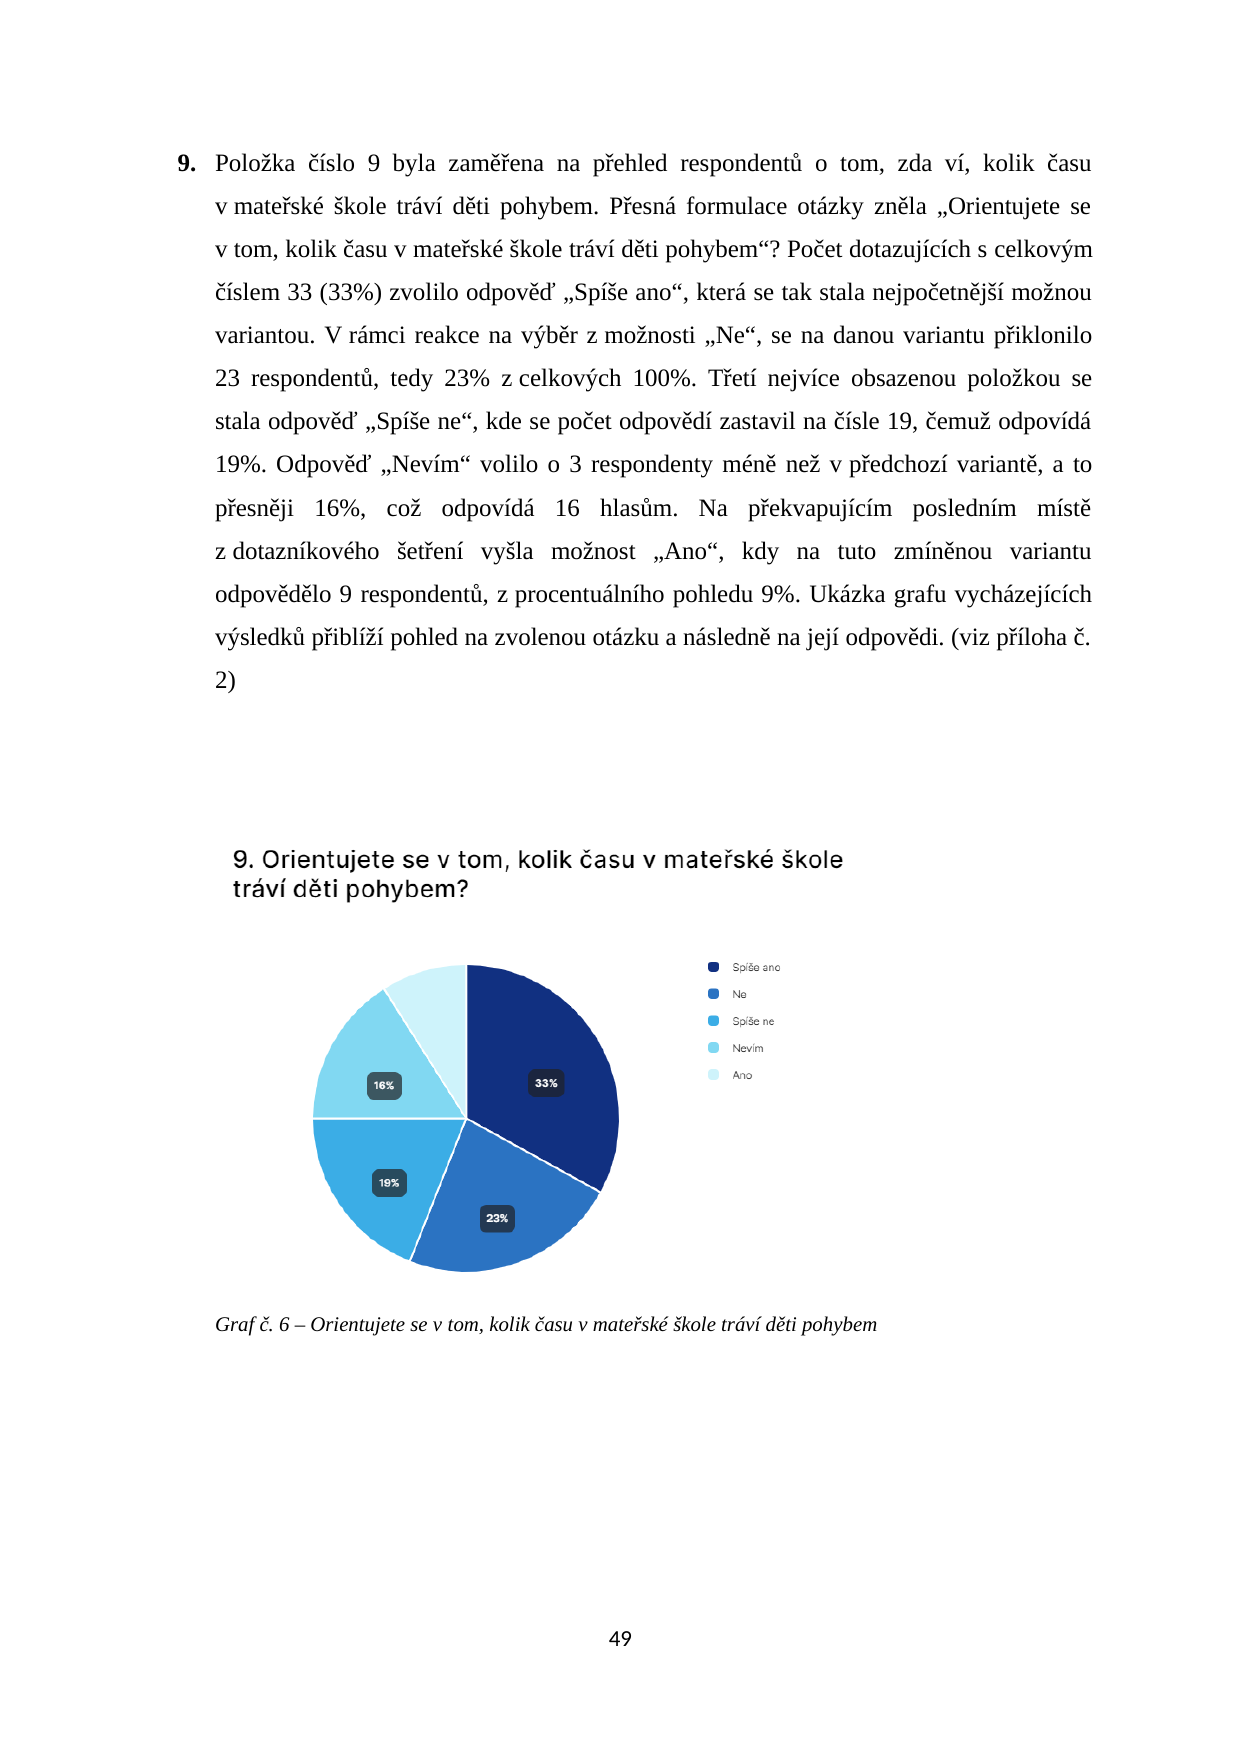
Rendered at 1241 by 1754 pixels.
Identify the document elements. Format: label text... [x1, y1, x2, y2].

list Položka číslo 9 byla zaměřena na přehled respondentů o tom, zda ví, kolik času v mateřské škole tráví děti pohybem. Přesná formulace otázky zněla „Orientujete se v tom, kolik času v mateřské škole tráví děti pohybem“? Počet dotazujících s celkovým číslem 33 (33%) zvolilo odpověď „Spíše ano“, která se tak stala nejpočetnější možnou variantou. V rámci reakce na výběr z možnosti „Ne“, se na danou variantu přiklonilo 23 respondentů, tedy 23% z celkových 100%. Třetí nejvíce obsazenou položkou se stala odpověď „Spíše ne“, kde se počet odpovědí zastavil na čísle 19, čemuž odpovídá 19%. Odpověď „Nevím“ volilo o 3 respondenty méně než v předchozí variantě, a to přesněji 16%, což odpovídá 16 hlasům. Na překvapujícím posledním místě z dotazníkového šetření vyšla možnost „Ano“, kdy na tuto zmíněnou variantu odpovědělo 9 respondentů, z procentuálního pohledu 9%. Ukázka grafu vycházejících výsledků přiblíží pohled na zvolenou otázku a následně na její odpovědi. (viz příloha č. 2) [177, 148, 1092, 694]
list Graf č. 6 – Orientujete se v tom, kolik času v mateřské škole tráví děti pohybem [215, 1312, 1092, 1336]
picture [214, 837, 857, 1299]
